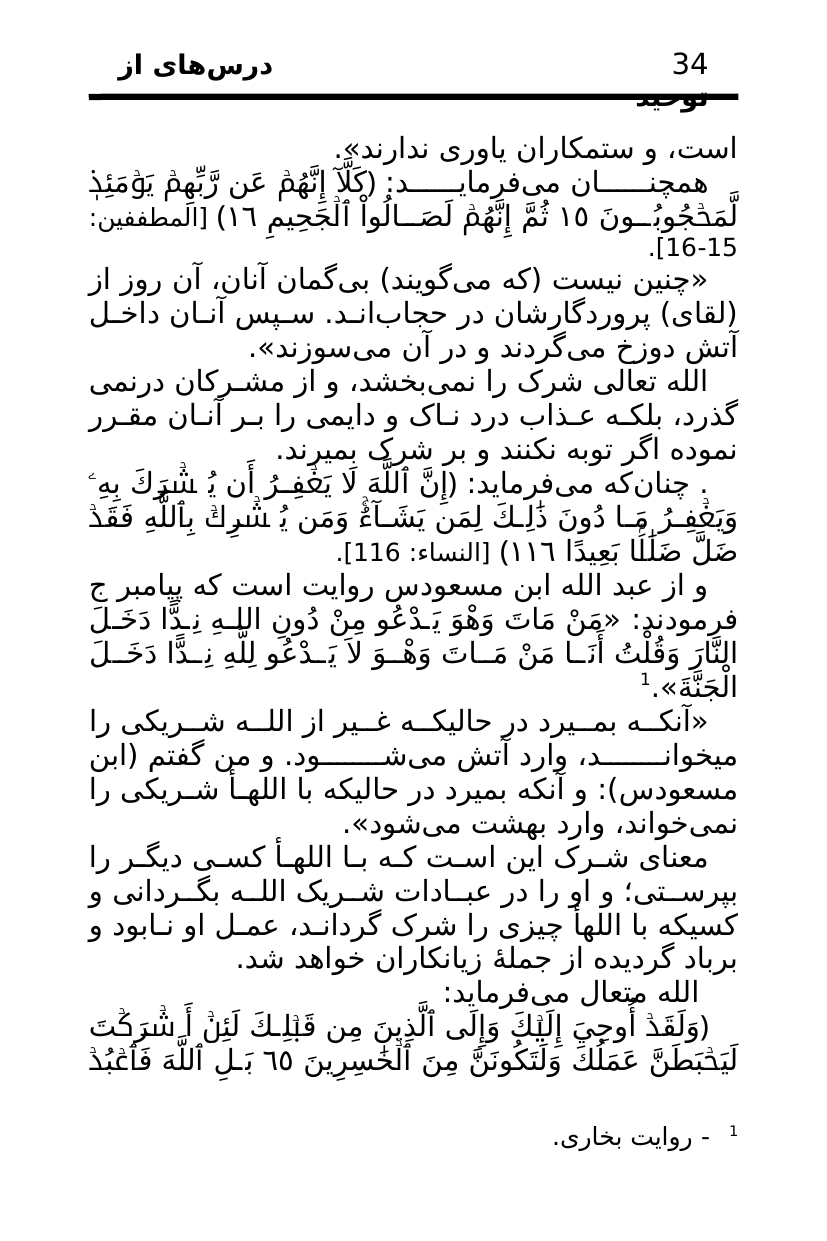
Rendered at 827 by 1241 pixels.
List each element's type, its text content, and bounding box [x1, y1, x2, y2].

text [89, 132, 738, 166]
text . چنان‌که می‌فرماید: ﴿إِنَّ ٱللَّهَ لَا يَغۡفِرُ أَن يُشۡرَكَ بِهِۦ وَيَغۡفِرُ مَا دُونَ ذَٰلِكَ لِمَن يَشَآءُۚ وَمَن يُشۡرِكۡ بِٱللَّهِ فَقَدۡ ضَلَّ ضَلَٰلَۢا بَعِيدًا ١١٦﴾ [النساء: 116]. [89, 466, 738, 568]
text «آنکه بمیرد در حالیکه غیر از الله شریکی را میخواند، وارد آتش می‌شود. و من گفتم (ابن مسعودس): و آنکه بمیرد در حالیکه با اللهأ شریکی را نمی‌خواند، وارد بهشت می‌شود». [89, 704, 738, 840]
text معنای شرک این است که با اللهأ کسی دیگر را بپرستی؛ و او را در عبادات شریک الله بگردانی و کسیکه با اللهأ چیزی را شرک گرداند، عمل او نابود و برباد گردیده از جملۀ زیانکاران خواهد شد. [89, 840, 738, 976]
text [89, 1010, 738, 1078]
text الله تعالی شرک را نمی‌بخشد، و از مشرکان درنمی گذرد، بلکه عذاب درد ناک و دایمی را بر آنان مقرر نموده اگر توبه نکنند و بر شرک بمیرند. [89, 364, 738, 466]
text و از عبد الله ابن مسعودس روایت است که پیامبر ج فرمودند: «مَنْ مَاتَ وَهْوَ يَدْعُو مِنْ دُونِ اللهِ نِدًّا دَخَلَ النَّارَ وَقُلْتُ أَنَا مَنْ مَاتَ وَهْوَ لاَ يَدْعُو لِلَّهِ نِدًّا دَخَلَ الْجَنَّةَ». [89, 568, 738, 704]
text الله متعال می‌فرماید: [89, 976, 738, 1010]
text «چنین نیست (که می‌گویند) بی‌گمان آنان، آن روز از (لقای) پروردگارشان در حجاب‌اند. سپس آنان داخل آتش دوزخ می‌گردند و در آن می‌سوزند». [89, 263, 738, 364]
text همچنان می‌فرماید: ﴿كَلَّآ إِنَّهُمۡ عَن رَّبِّهِمۡ يَوۡمَئِذٖ لَّمَحۡجُوبُونَ ١٥ ثُمَّ إِنَّهُمۡ لَصَالُواْ ٱلۡجَحِيمِ ١٦﴾ [المطففین: 15-16]. [89, 166, 738, 263]
